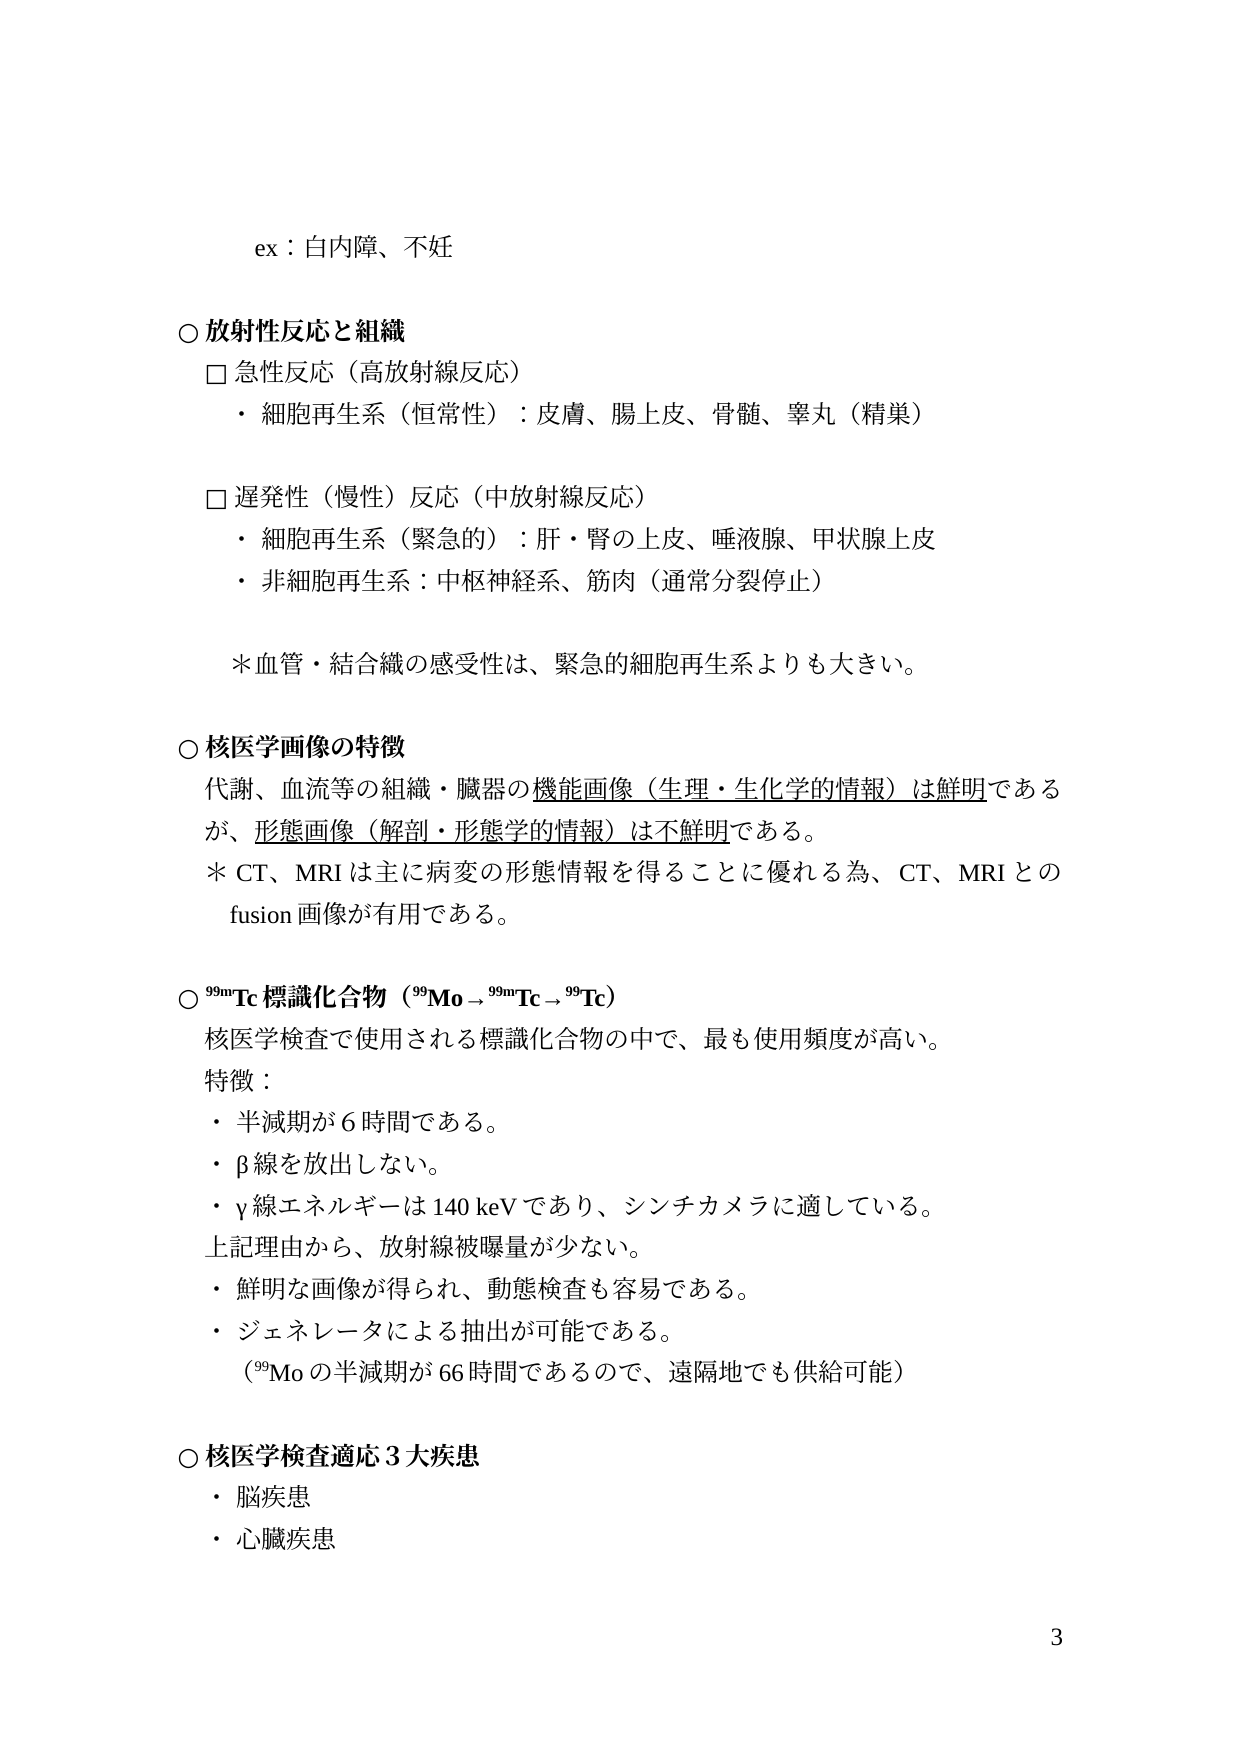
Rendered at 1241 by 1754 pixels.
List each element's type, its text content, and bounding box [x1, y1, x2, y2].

list 代謝、血流等の組織・臓器の機能画像（生理・生化学的情報）は鮮明であるが、形態画像（解剖・形態学的情報）は不鮮明である。 [204, 767, 1063, 850]
text 上記理由から、放射線被曝量が少ない。 [204, 1225, 1063, 1267]
list 脳疾患 [204, 1475, 1063, 1517]
list ジェネレータによる抽出が可能である。 [204, 1308, 1063, 1350]
list 心臓疾患 [204, 1517, 1063, 1558]
list 核医学検査適応３大疾患 [177, 1433, 1063, 1475]
list 非細胞再生系：中枢神経系、筋肉（通常分裂停止） [229, 558, 1063, 600]
list 核医学検査で使用される標識化合物の中で、最も使用頻度が高い。 [204, 1017, 1063, 1058]
list 急性反応（高放射線反応） [204, 350, 1063, 392]
list 細胞再生系（緊急的）：肝・腎の上皮、唾液腺、甲状腺上皮 [229, 517, 1063, 558]
list 細胞再生系（恒常性）：皮膚、腸上皮、骨髄、睾丸（精巣） [229, 392, 1063, 433]
list 鮮明な画像が得られ、動態検査も容易である。 [204, 1267, 1063, 1308]
text ＊血管・結合織の感受性は、緊急的細胞再生系よりも大きい。 [229, 642, 1063, 683]
list 遅発性（慢性）反応（中放射線反応） [204, 475, 1063, 517]
list 特徴： [204, 1058, 1063, 1100]
list ex：白内障、不妊 [254, 225, 1063, 267]
list 半減期が６時間である。 [204, 1100, 1063, 1142]
list β線を放出しない。 [204, 1142, 1063, 1183]
list γ線エネルギーは140 keVであり、シンチカメラに適している。 [204, 1183, 1063, 1225]
list CT、MRIは主に病変の形態情報を得ることに優れる為、CT、MRIとのfusion画像が有用である。 [204, 850, 1063, 933]
list （99Moの半減期が66時間であるので、遠隔地でも供給可能） [229, 1350, 1063, 1392]
list 99mTc標識化合物（99Mo→99mTc→99Tc） [177, 975, 1063, 1017]
list 放射性反応と組織 [177, 308, 1063, 350]
list 核医学画像の特徴 [177, 725, 1063, 767]
